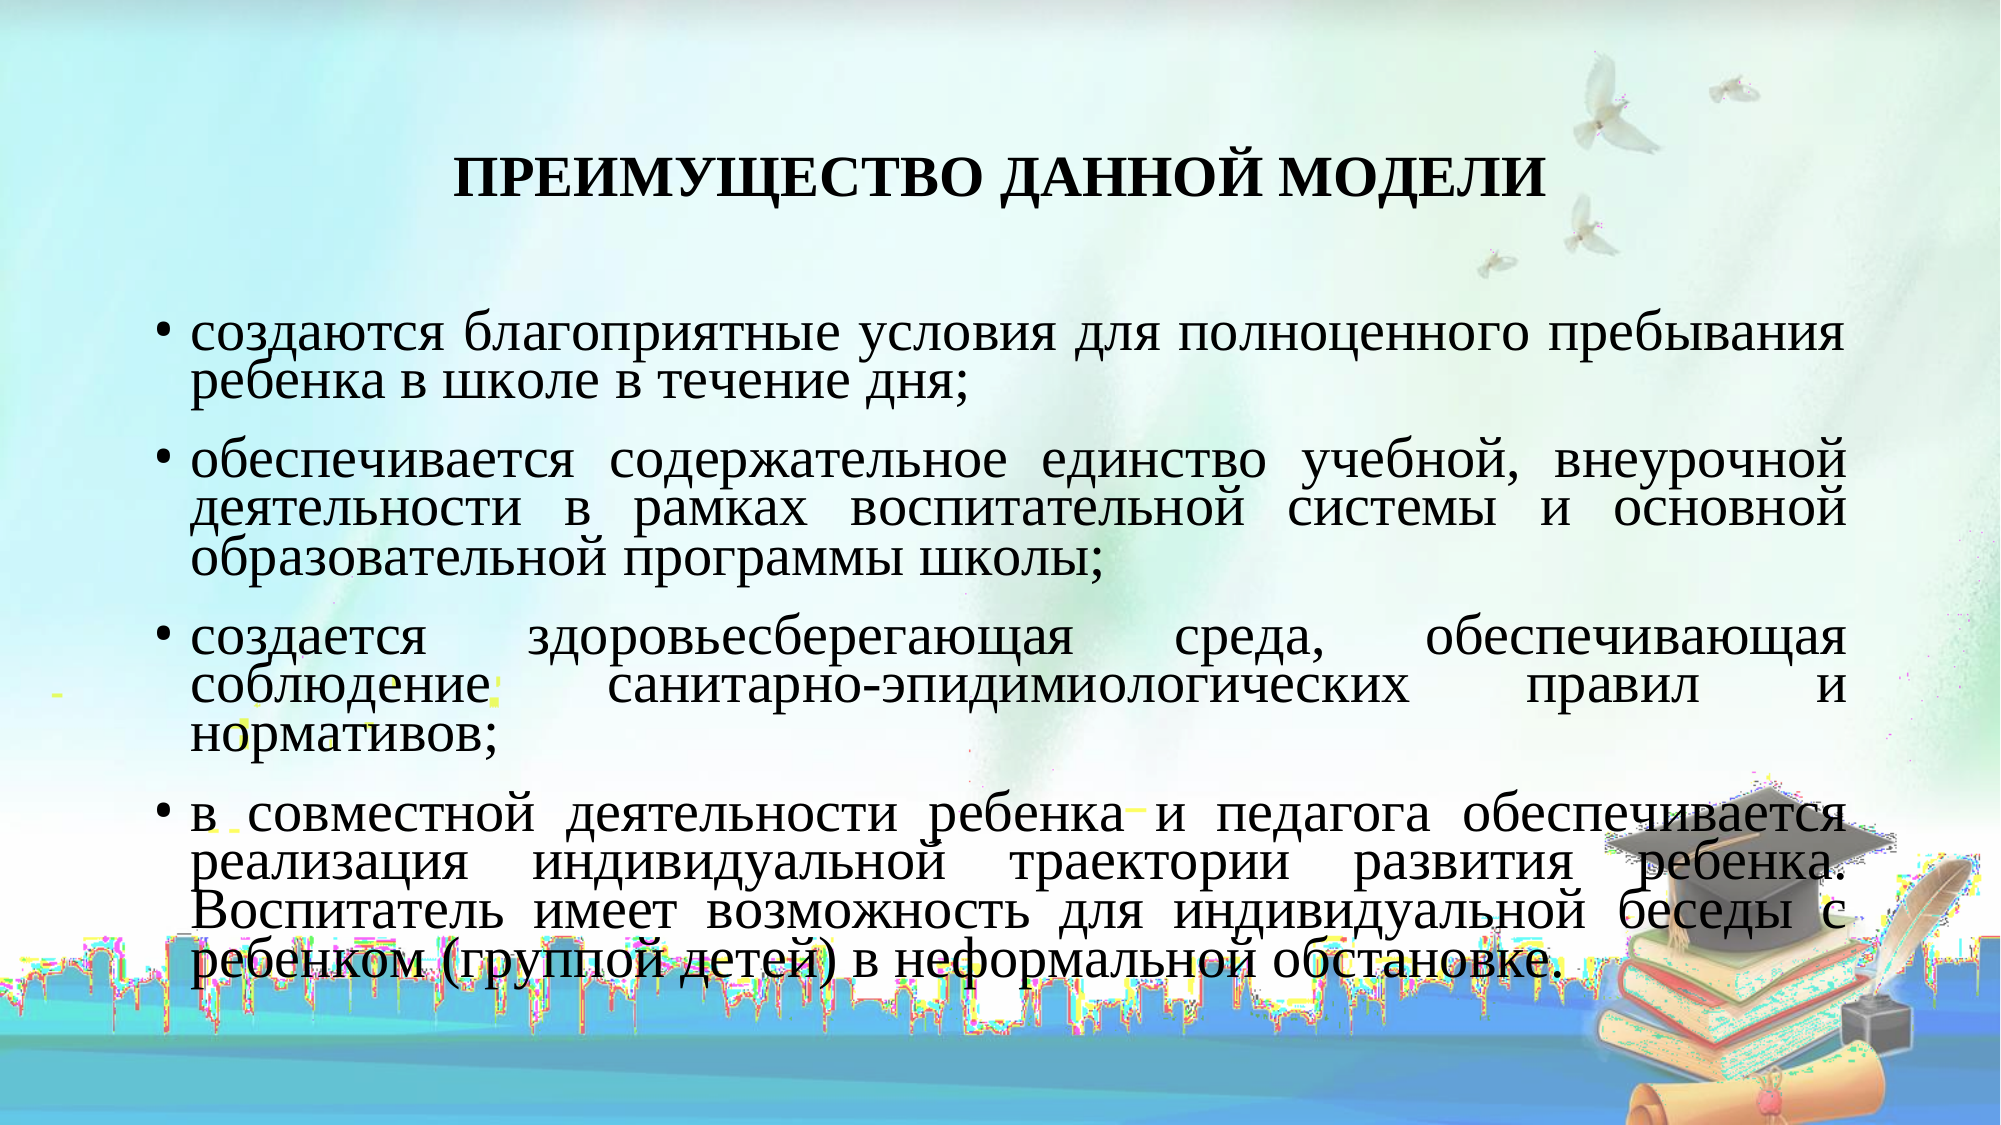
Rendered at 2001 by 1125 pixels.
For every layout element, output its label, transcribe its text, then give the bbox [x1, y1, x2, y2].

list в совместной деятельности ребенка и педагога обеспечивается реализация индивидуальной траектории развития ребенка. Воспитатель имеет возможность для индивидуальной беседы с ребенком (группой детей) в неформальной обстановке. [152, 785, 1848, 990]
text ПРЕИМУЩЕСТВО ДАННОЙ МОДЕЛИ [170, 141, 1830, 208]
list создаются благоприятные условия для полноценного пребывания ребенка в школе в течение дня; [152, 304, 1847, 411]
list обеспечивается содержательное единство учебной, внеурочной деятельности в рамках воспитательной системы и основной образовательной программы школы; [152, 431, 1848, 587]
list создается здоровьесберегающая среда, обеспечивающая соблюдение санитарно-эпидимиологических правил и нормативов; [152, 608, 1848, 764]
picture [0, 0, 2001, 1125]
